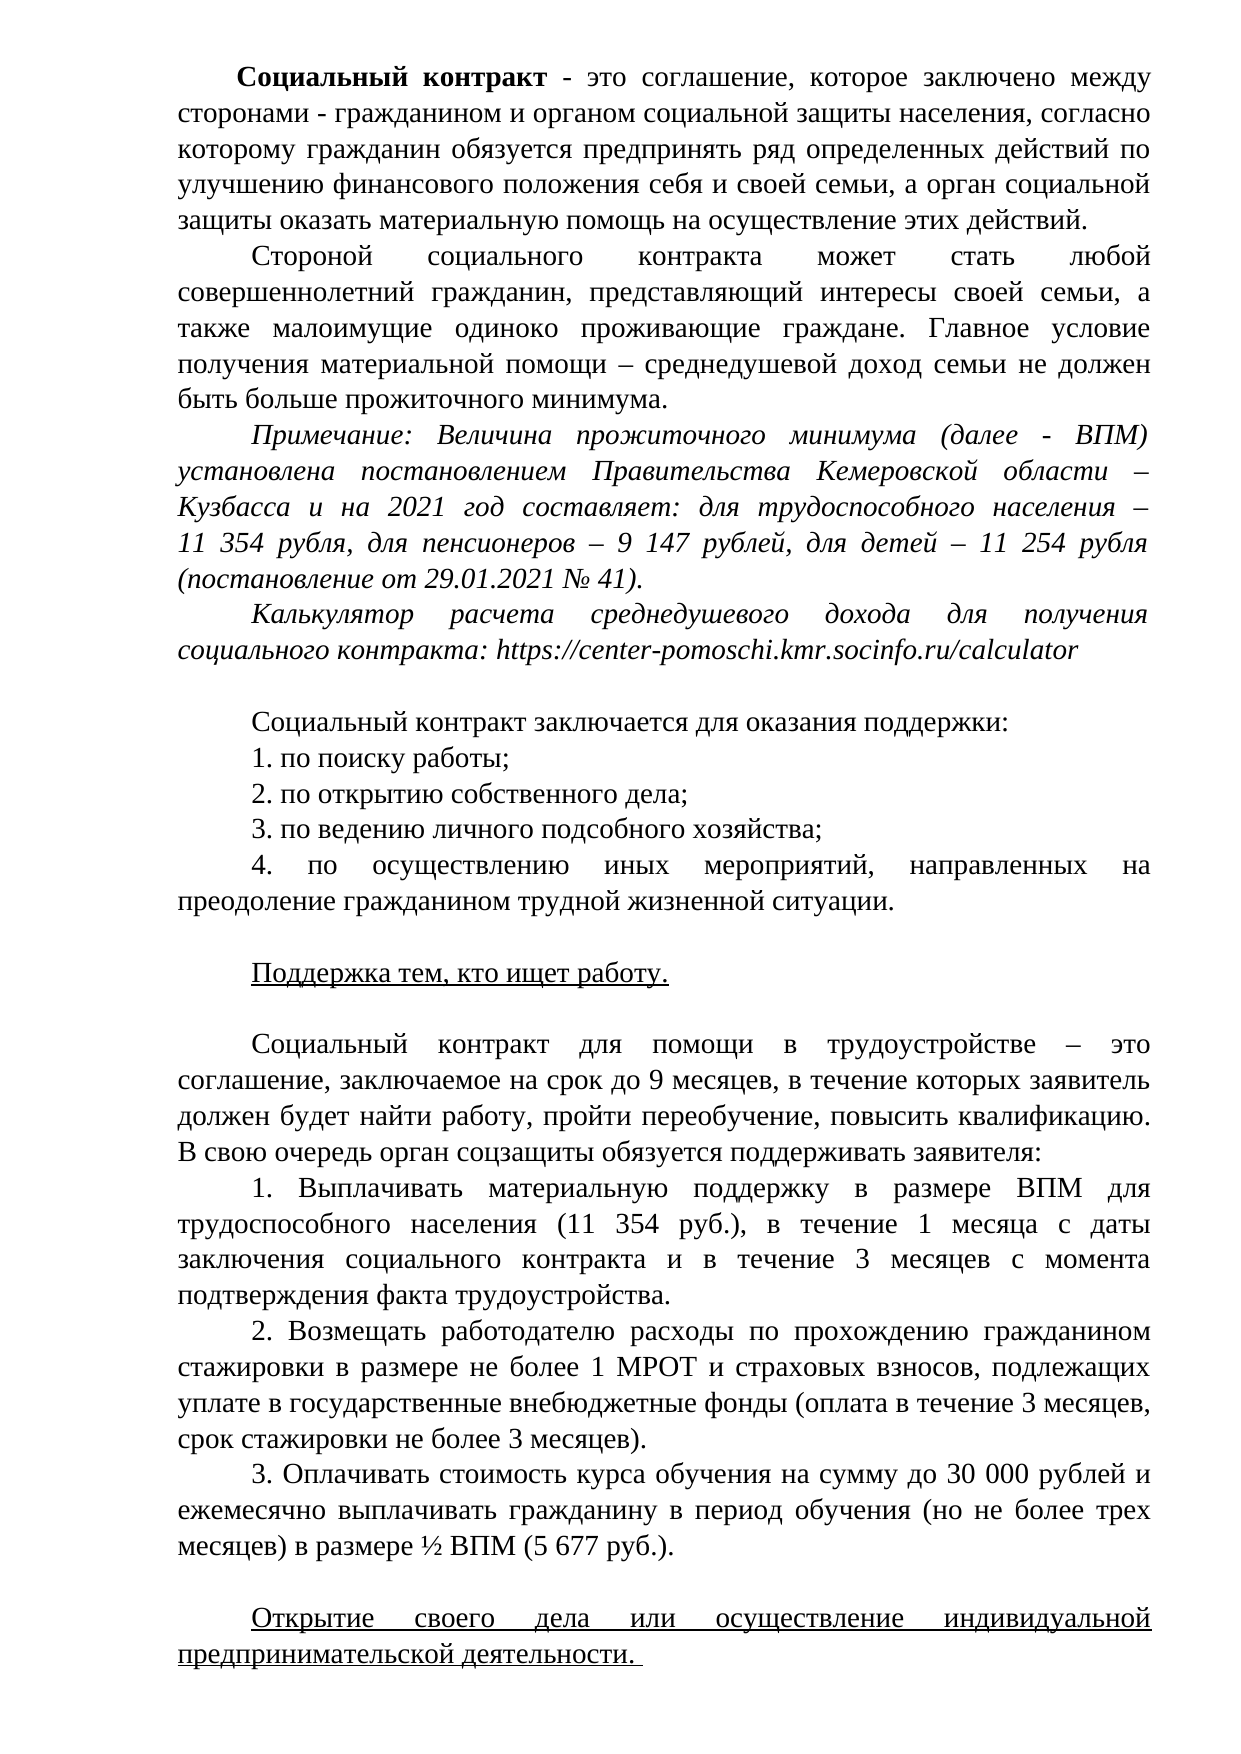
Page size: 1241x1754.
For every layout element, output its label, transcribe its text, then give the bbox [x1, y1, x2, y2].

text Калькулятор расчета среднедушевого дохода для получения социального контракта: https://center-pomoschi.kmr.socinfo.ru/calculator [177, 597, 1152, 666]
text 3. по ведению личного подсобного хозяйства; [177, 812, 1152, 845]
text 1. по поиску работы; [177, 740, 1152, 773]
text Поддержка тем, кто ищет работу. [177, 955, 1152, 988]
text Социальный контракт для помощи в трудоустройстве – это соглашение, заключаемое на срок до 9 месяцев, в течение которых заявитель должен будет найти работу, пройти переобучение, повысить квалификацию. В свою очередь орган соцзащиты обязуется поддерживать заявителя: [177, 1027, 1152, 1168]
text 4. по осуществлению иных мероприятий, направленных на преодоление гражданином трудной жизненной ситуации. [177, 847, 1152, 917]
text 2. по открытию собственного дела; [177, 776, 1152, 809]
text Стороной социального контракта может стать любой совершеннолетний гражданин, представляющий интересы своей семьи, а также малоимущие одиноко проживающие граждане. Главное условие получения материальной помощи – среднедушевой доход семьи не должен быть больше прожиточного минимума. [177, 238, 1152, 415]
text 3. Оплачивать стоимость курса обучения на сумму до 30 000 рублей и ежемесячно выплачивать гражданину в период обучения (но не более трех месяцев) в размере ½ ВПМ (5 677 руб.). [177, 1457, 1152, 1562]
text Открытие своего дела или осуществление индивидуальной предпринимательской деятельности. [177, 1600, 1152, 1669]
text 2. Возмещать работодателю расходы по прохождению гражданином стажировки в размере не более 1 МРОТ и страховых взносов, подлежащих уплате в государственные внебюджетные фонды (оплата в течение 3 месяцев, срок стажировки не более 3 месяцев). [177, 1313, 1152, 1454]
text Примечание: Величина прожиточного минимума (далее - ВПМ) установлена постановлением Правительства Кемеровской области – Кузбасса и на 2021 год составляет: для трудоспособного населения – 11 354 рубля, для пенсионеров – 9 147 рублей, для детей – 11 254 рубля (постановление от 29.01.2021 № 41). [177, 417, 1152, 594]
text Социальный контракт - это соглашение, которое заключено между сторонами - гражданином и органом социальной защиты населения, согласно которому гражданин обязуется предпринять ряд определенных действий по улучшению финансового положения себя и своей семьи, а орган социальной защиты оказать материальную помощь на осуществление этих действий. [177, 59, 1152, 236]
text Социальный контракт заключается для оказания поддержки: [177, 704, 1152, 738]
text 1. Выплачивать материальную поддержку в размере ВПМ для трудоспособного населения (11 354 руб.), в течение 1 месяца с даты заключения социального контракта и в течение 3 месяцев с момента подтверждения факта трудоустройства. [177, 1170, 1152, 1311]
